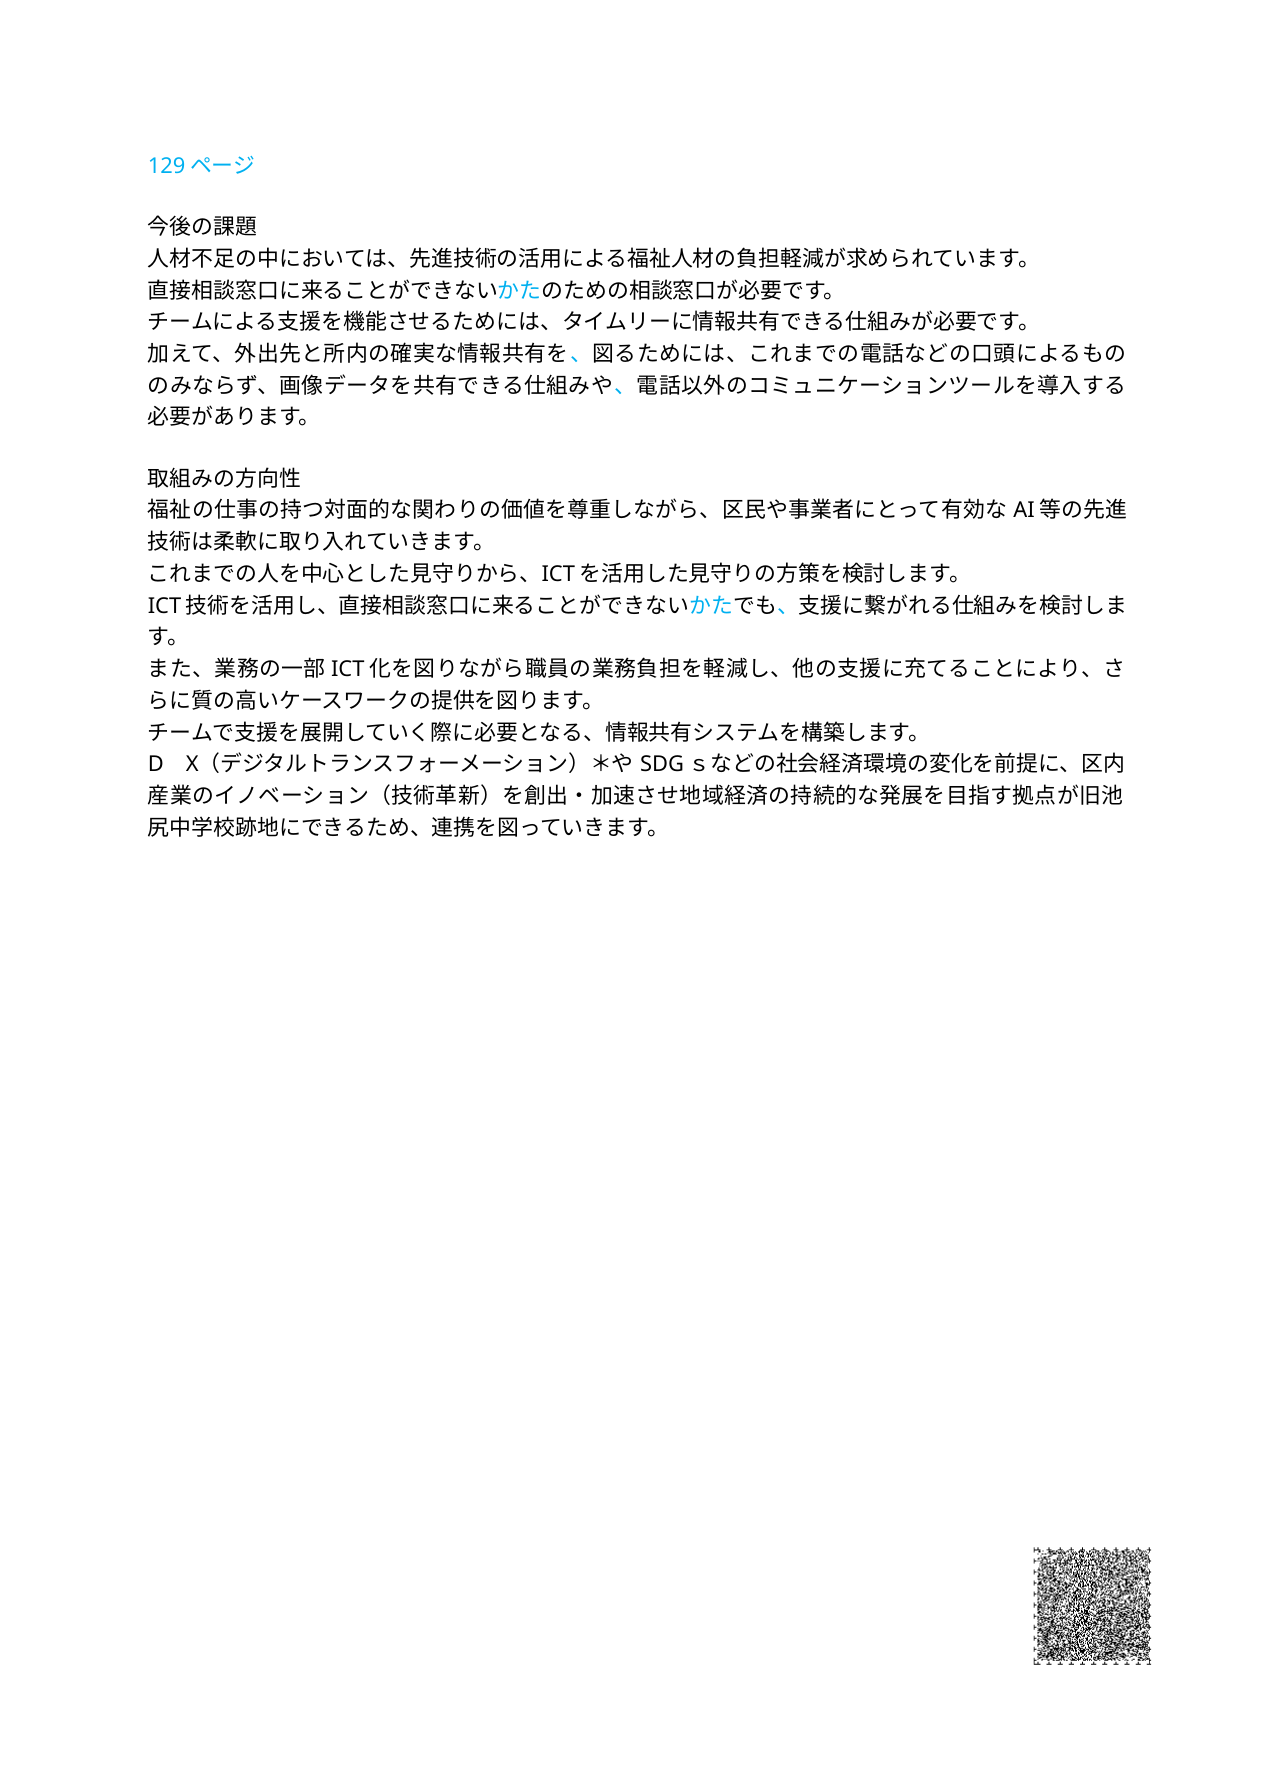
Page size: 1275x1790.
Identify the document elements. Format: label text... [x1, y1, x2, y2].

text 129ページ [148, 148, 1127, 179]
text D X（デジタルトランスフォーメーション）＊やSDGｓなどの社会経済環境の変化を前提に、区内産業のイノベーション（技術革新）を創出・加速させ地域経済の持続的な発展を目指す拠点が旧池尻中学校跡地にできるため、連携を図っていきます。 [148, 746, 1127, 841]
text チームで支援を展開していく際に必要となる、情報共有システムを構築します。 [148, 714, 1127, 746]
text チームによる支援を機能させるためには、タイムリーに情報共有できる仕組みが必要です。 [148, 304, 1127, 336]
text これまでの人を中心とした見守りから、ICTを活用した見守りの方策を検討します。 [148, 556, 1127, 588]
text 取組みの方向性 [148, 461, 1127, 492]
text また、業務の一部ICT化を図りながら職員の業務負担を軽減し、他の支援に充てることにより、さらに質の高いケースワークの提供を図ります。 [148, 651, 1127, 714]
text 直接相談窓口に来ることができないかたのための相談窓口が必要です。 [148, 273, 1127, 304]
text ICT技術を活用し、直接相談窓口に来ることができないかたでも、支援に繋がれる仕組みを検討します。 [148, 588, 1127, 651]
picture [1033, 1547, 1152, 1665]
text 福祉の仕事の持つ対面的な関わりの価値を尊重しながら、区民や事業者にとって有効なAI等の先進技術は柔軟に取り入れていきます。 [148, 492, 1127, 556]
text 今後の課題 [148, 209, 1127, 241]
text 加えて、外出先と所内の確実な情報共有を、図るためには、これまでの電話などの口頭によるもののみならず、画像データを共有できる仕組みや、電話以外のコミュニケーションツールを導入する必要があります。 [148, 336, 1127, 431]
text 人材不足の中においては、先進技術の活用による福祉人材の負担軽減が求められています。 [148, 241, 1127, 273]
